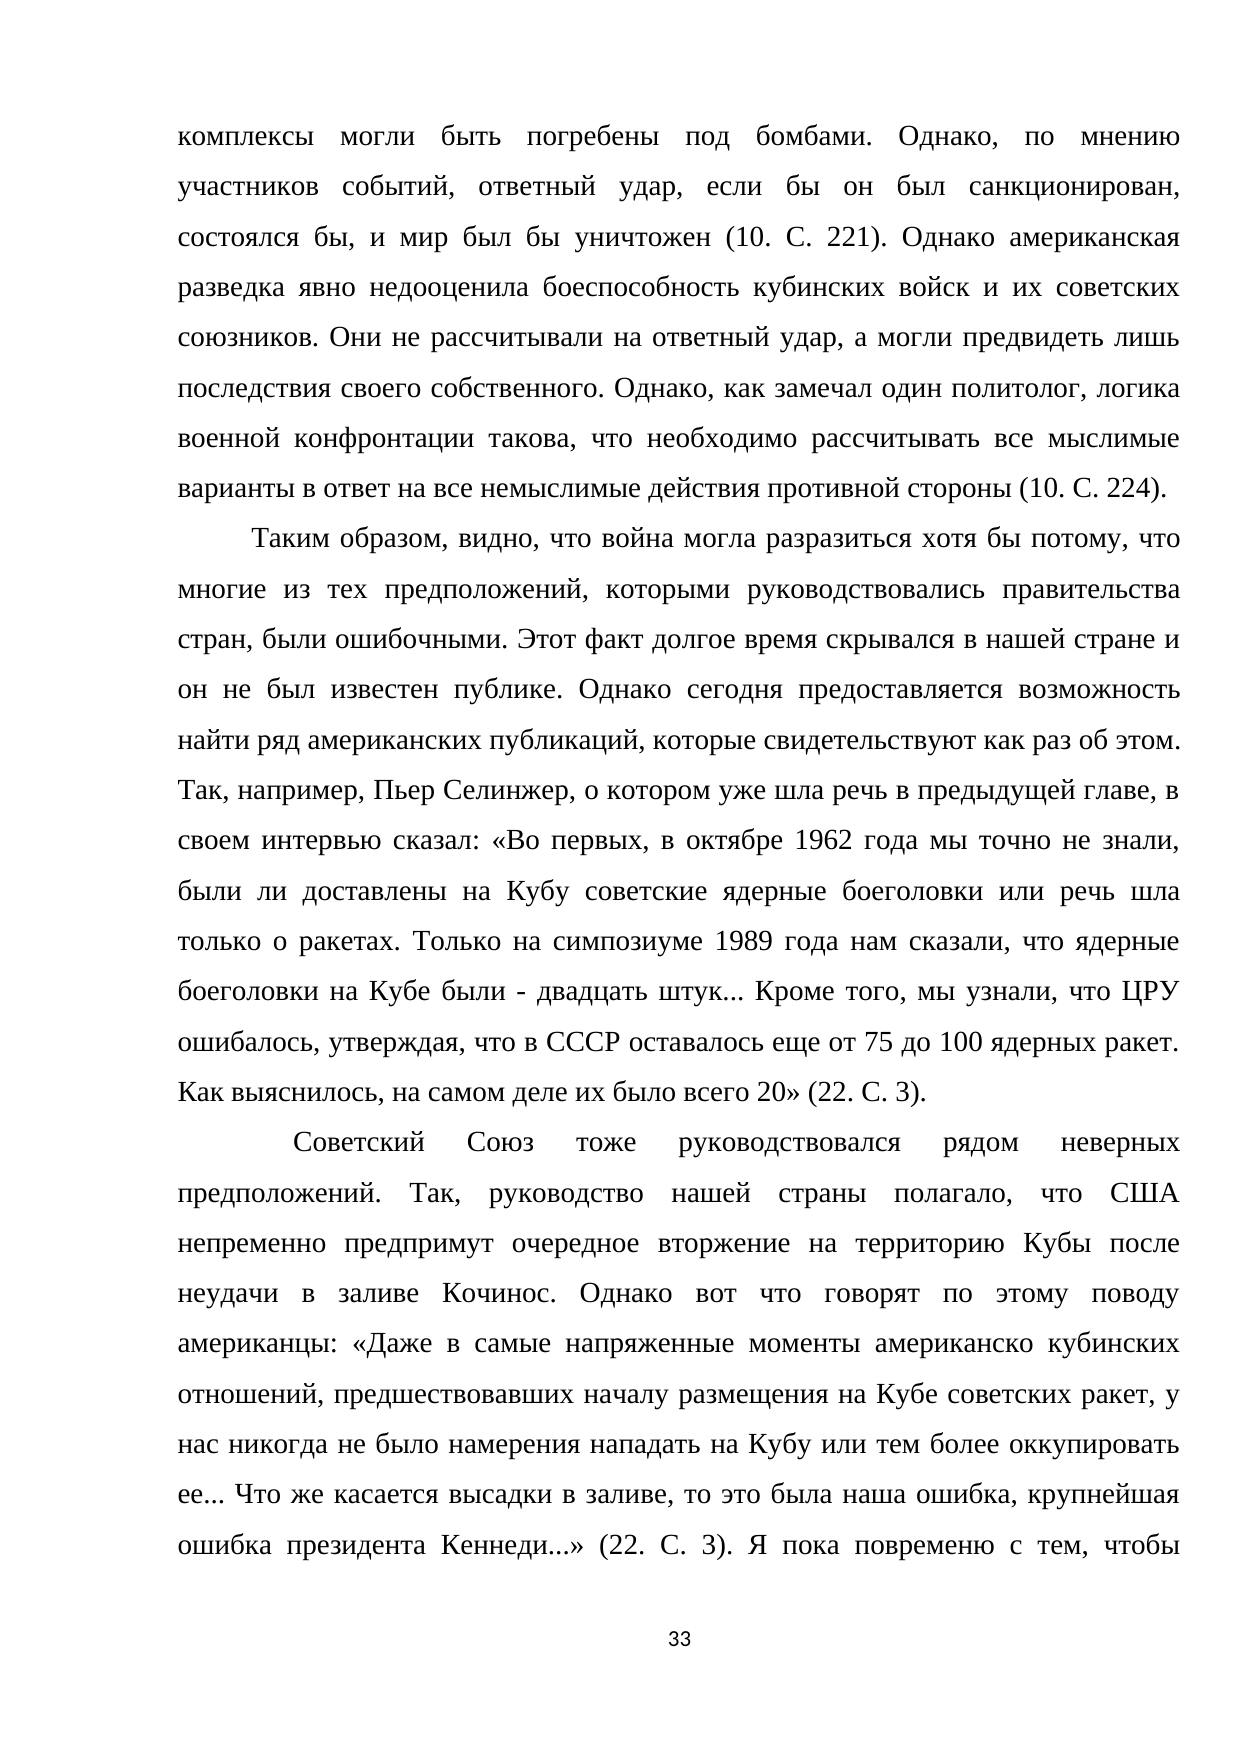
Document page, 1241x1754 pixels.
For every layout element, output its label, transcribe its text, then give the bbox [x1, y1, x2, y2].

text Таким образом, видно, что война могла разразиться хотя бы потому, что многие из тех предположений, которыми руководствовались правительства стран, были ошибочными. Этот факт долгое время скрывался в нашей стране и он не был известен публике. Однако сегодня предоставляется возможность найти ряд американских публикаций, которые свидетельс­твуют как раз об этом. Так, например, Пьер Селинжер, о котором уже шла речь в предыдущей главе, в своем интервью сказал: «Во первых, в октябре 1962 года мы точно не знали, были ли доставлены на Кубу советские ядерные боеголовки или речь шла только о ракетах. Только на симпозиуме 1989 года нам сказали, что ядерные боеголовки на Кубе были - двадцать штук... Кроме того, мы узнали, что ЦРУ ошибалось, утверждая, что в СССР оставалось еще от 75 до 100 ядерных ракет. Как выяснилось, на самом деле их было всего 20» (22. С. 3). [177, 521, 1181, 1108]
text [177, 1124, 1181, 1560]
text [177, 118, 1181, 504]
